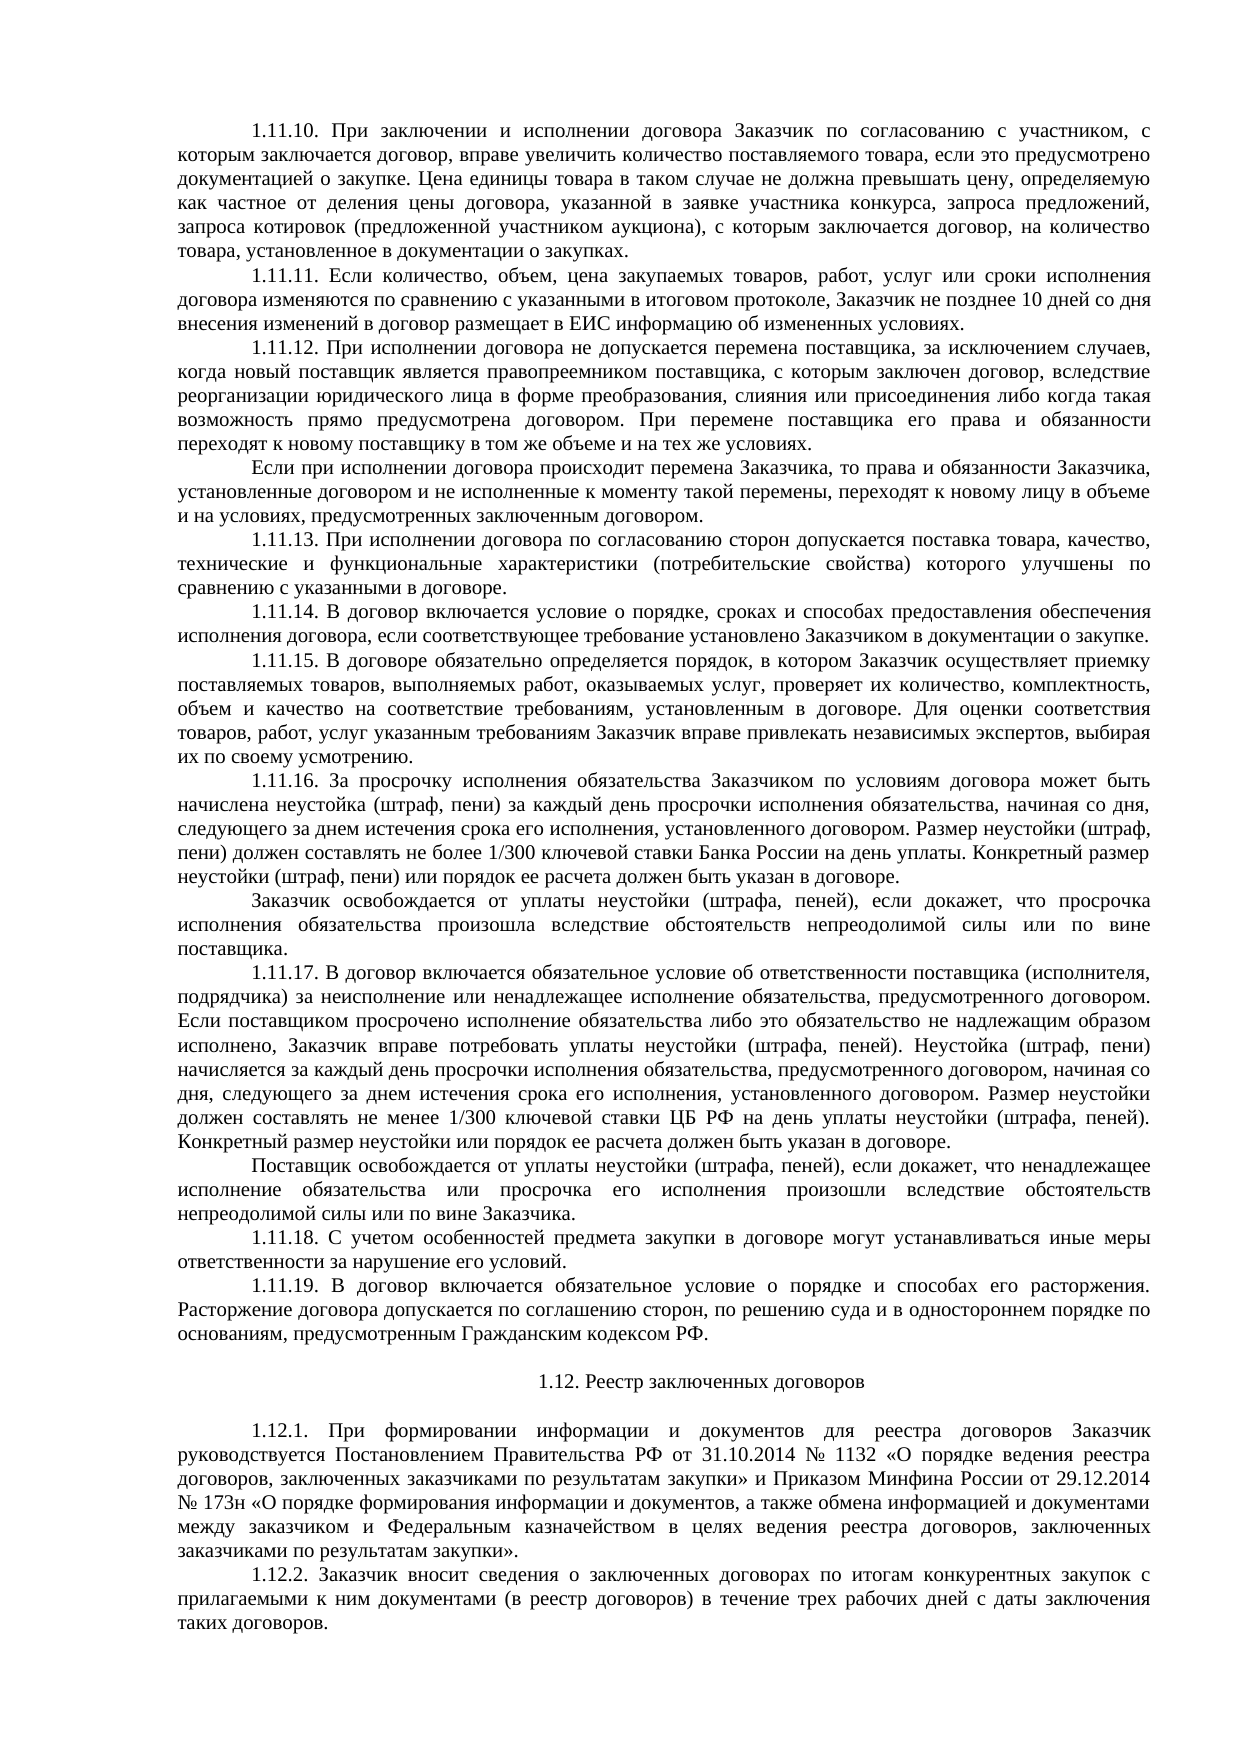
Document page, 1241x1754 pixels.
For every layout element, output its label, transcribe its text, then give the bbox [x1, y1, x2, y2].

text 1.11.16. За просрочку исполнения обязательства Заказчиком по условиям договора может быть начислена неустойка (штраф, пени) за каждый день просрочки исполнения обязательства, начиная со дня, следующего за днем истечения срока его исполнения, установленного договором. Размер неустойки (штраф, пени) должен составлять не более 1/300 ключевой ставки Банка России на день уплаты. Конкретный размер неустойки (штраф, пени) или порядок ее расчета должен быть указан в договоре. [177, 768, 1152, 888]
text 1.12. Реестр заключенных договоров [177, 1369, 1152, 1393]
text 1.11.13. При исполнении договора по согласованию сторон допускается поставка товара, качество, технические и функциональные характеристики (потребительские свойства) которого улучшены по сравнению с указанными в договоре. [177, 527, 1152, 599]
text 1.11.14. В договор включается условие о порядке, сроках и способах предоставления обеспечения исполнения договора, если соответствующее требование установлено Заказчиком в документации о закупке. [177, 599, 1152, 647]
text 1.11.17. В договор включается обязательное условие об ответственности поставщика (исполнителя, подрядчика) за неисполнение или ненадлежащее исполнение обязательства, предусмотренного договором. Если поставщиком просрочено исполнение обязательства либо это обязательство не надлежащим образом исполнено, Заказчик вправе потребовать уплаты неустойки (штрафа, пеней). Неустойка (штраф, пени) начисляется за каждый день просрочки исполнения обязательства, предусмотренного договором, начиная со дня, следующего за днем истечения срока его исполнения, установленного договором. Размер неустойки должен составлять не менее 1/300 ключевой ставки ЦБ РФ на день уплаты неустойки (штрафа, пеней). Конкретный размер неустойки или порядок ее расчета должен быть указан в договоре. [177, 960, 1152, 1153]
text 1.11.18. С учетом особенностей предмета закупки в договоре могут устанавливаться иные меры ответственности за нарушение его условий. [177, 1225, 1152, 1273]
text 1.11.19. В договор включается обязательное условие о порядке и способах его расторжения. Расторжение договора допускается по соглашению сторон, по решению суда и в одностороннем порядке по основаниям, предусмотренным Гражданским кодексом РФ. [177, 1273, 1152, 1345]
text 1.12.1. При формировании информации и документов для реестра договоров Заказчик руководствуется Постановлением Правительства РФ от 31.10.2014 № 1132 «О порядке ведения реестра договоров, заключенных заказчиками по результатам закупки» и Приказом Минфина России от 29.12.2014 № 173н «О порядке формирования информации и документов, а также обмена информацией и документами между заказчиком и Федеральным казначейством в целях ведения реестра договоров, заключенных заказчиками по результатам закупки». [177, 1417, 1152, 1562]
text Поставщик освобождается от уплаты неустойки (штрафа, пеней), если докажет, что ненадлежащее исполнение обязательства или просрочка его исполнения произошли вследствие обстоятельств непреодолимой силы или по вине Заказчика. [177, 1153, 1152, 1225]
text 1.11.11. Если количество, объем, цена закупаемых товаров, работ, услуг или сроки исполнения договора изменяются по сравнению с указанными в итоговом протоколе, Заказчик не позднее 10 дней со дня внесения изменений в договор размещает в ЕИС информацию об измененных условиях. [177, 262, 1152, 335]
text Если при исполнении договора происходит перемена Заказчика, то права и обязанности Заказчика, установленные договором и не исполненные к моменту такой перемены, переходят к новому лицу в объеме и на условиях, предусмотренных заключенным договором. [177, 455, 1152, 527]
text Заказчик освобождается от уплаты неустойки (штрафа, пеней), если докажет, что просрочка исполнения обязательства произошла вследствие обстоятельств непреодолимой силы или по вине поставщика. [177, 888, 1152, 960]
text 1.11.12. При исполнении договора не допускается перемена поставщика, за исключением случаев, когда новый поставщик является правопреемником поставщика, с которым заключен договор, вследствие реорганизации юридического лица в форме преобразования, слияния или присоединения либо когда такая возможность прямо предусмотрена договором. При перемене поставщика его права и обязанности переходят к новому поставщику в том же объеме и на тех же условиях. [177, 335, 1152, 455]
text 1.11.10. При заключении и исполнении договора Заказчик по согласованию с участником, с которым заключается договор, вправе увеличить количество поставляемого товара, если это предусмотрено документацией о закупке. Цена единицы товара в таком случае не должна превышать цену, определяемую как частное от деления цены договора, указанной в заявке участника конкурса, запроса предложений, запроса котировок (предложенной участником аукциона), с которым заключается договор, на количество товара, установленное в документации о закупках. [177, 118, 1152, 262]
text 1.11.15. В договоре обязательно определяется порядок, в котором Заказчик осуществляет приемку поставляемых товаров, выполняемых работ, оказываемых услуг, проверяет их количество, комплектность, объем и качество на соответствие требованиям, установленным в договоре. Для оценки соответствия товаров, работ, услуг указанным требованиям Заказчик вправе привлекать независимых экспертов, выбирая их по своему усмотрению. [177, 647, 1152, 768]
text 1.12.2. Заказчик вносит сведения о заключенных договорах по итогам конкурентных закупок с прилагаемыми к ним документами (в реестр договоров) в течение трех рабочих дней с даты заключения таких договоров. [177, 1562, 1152, 1634]
